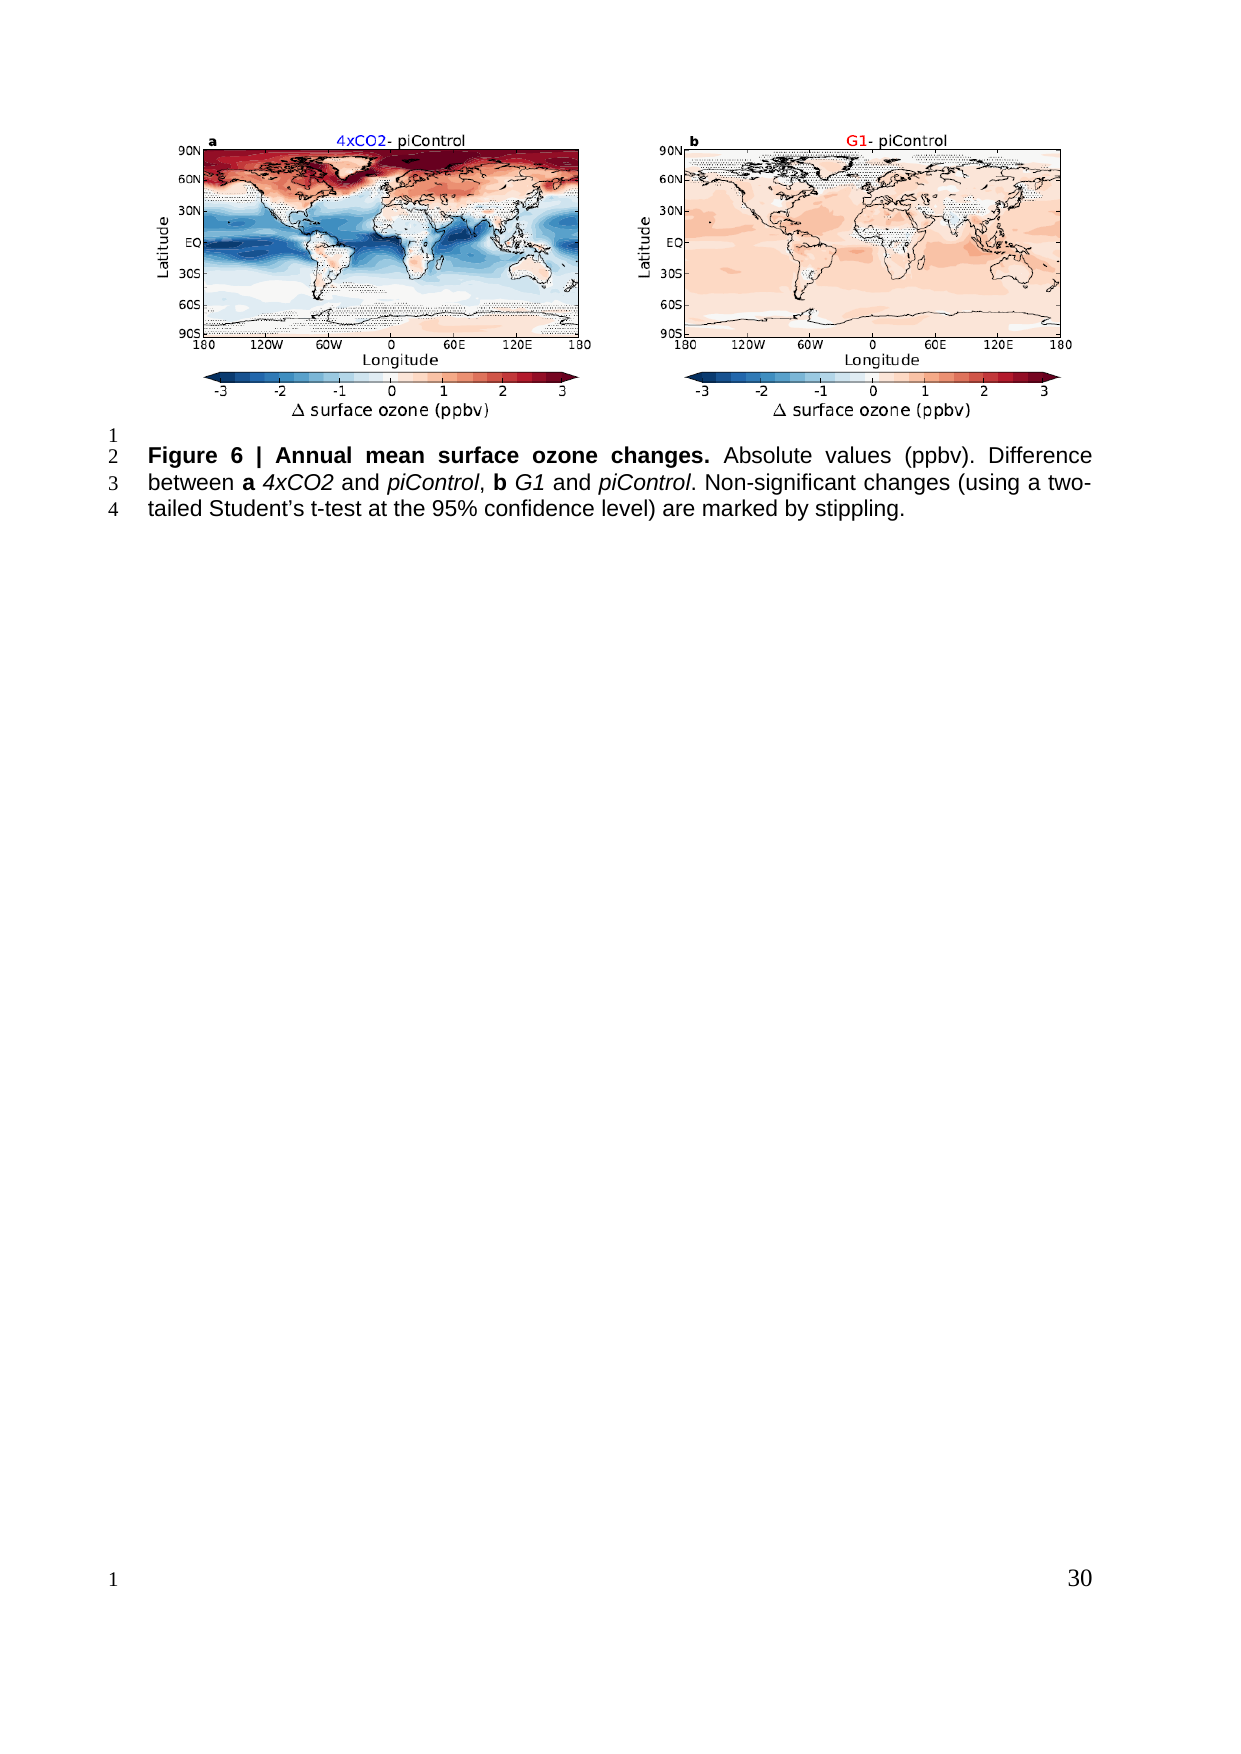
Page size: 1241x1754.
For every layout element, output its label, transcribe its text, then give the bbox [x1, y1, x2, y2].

text Figure 6 | Annual mean surface ozone changes. Absolute values (ppbv). Difference between a 4xCO2 and piControl, b G1 and piControl. Non-significant changes (using a two-tailed Student’s t-test at the 95% confidence level) are marked by stippling. [148, 442, 1092, 521]
picture [147, 118, 1120, 442]
